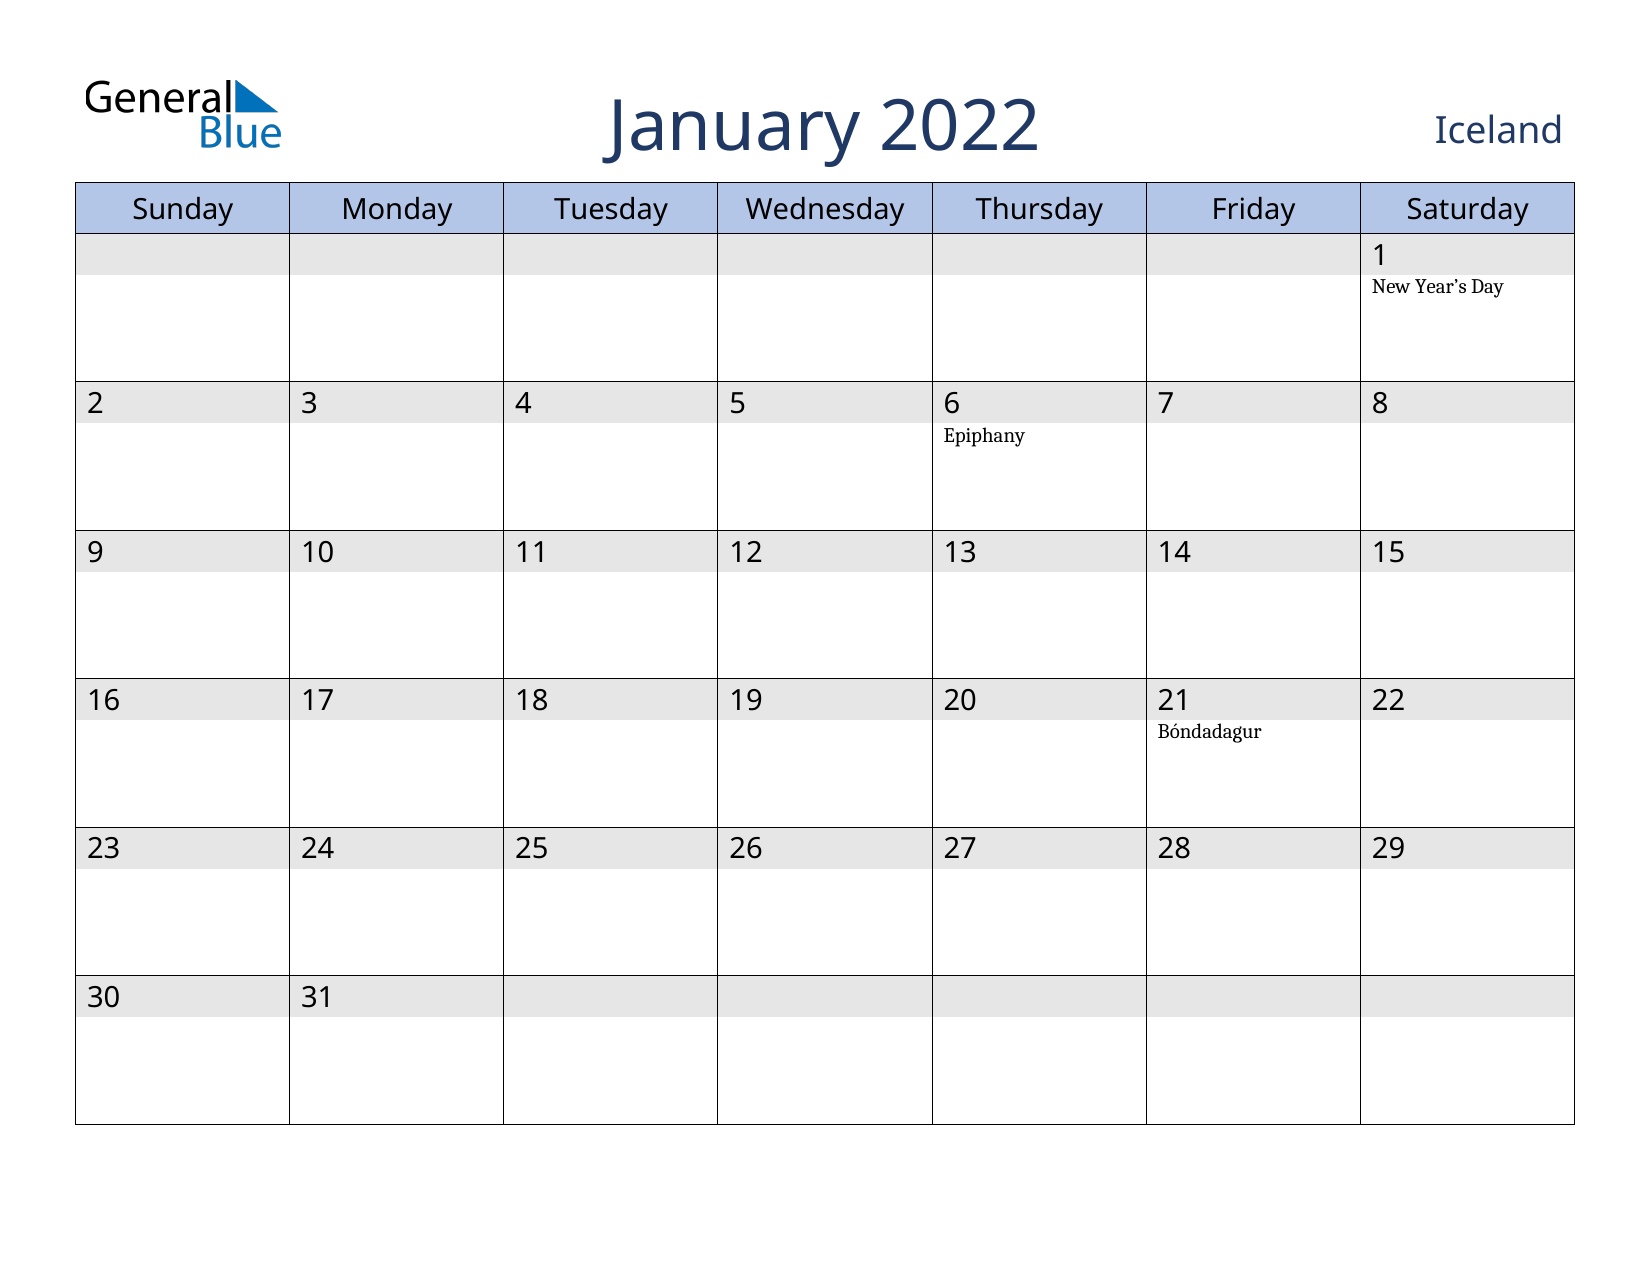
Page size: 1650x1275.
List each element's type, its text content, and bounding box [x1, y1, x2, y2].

table_cell 26 [718, 828, 932, 869]
table_cell 25 [504, 828, 717, 869]
table_cell Monday [290, 183, 503, 233]
table_cell [718, 976, 932, 1017]
table_cell 23 [76, 828, 289, 869]
table_cell 3 [290, 382, 503, 423]
table_cell [76, 869, 289, 975]
table_cell [504, 720, 717, 827]
table_cell [933, 976, 1146, 1017]
table_cell [76, 234, 289, 275]
table_cell 17 [290, 679, 503, 720]
table_cell 24 [290, 828, 503, 869]
table_cell 1 [1361, 234, 1574, 275]
table_cell [718, 234, 932, 275]
table_cell 5 [718, 382, 932, 423]
table_cell [933, 275, 1146, 381]
table_header Iceland [1146, 75, 1574, 182]
table_header January 2022 [504, 75, 1146, 182]
table_cell 29 [1361, 828, 1574, 869]
table_cell 20 [933, 679, 1146, 720]
table_cell 16 [76, 679, 289, 720]
table_cell [504, 1017, 717, 1123]
table_cell [290, 1017, 503, 1123]
table_cell 10 [290, 531, 503, 572]
table_cell [290, 234, 503, 275]
table_cell [718, 1017, 932, 1123]
table_cell [290, 869, 503, 975]
table_cell [290, 572, 503, 678]
table_cell 2 [76, 382, 289, 423]
table_cell [1361, 1017, 1574, 1123]
table_cell [76, 275, 289, 381]
table_cell 6 [933, 382, 1146, 423]
table_cell Sunday [76, 183, 289, 233]
table_cell 11 [504, 531, 717, 572]
table_cell [290, 423, 503, 530]
table_cell [1147, 976, 1360, 1017]
table_cell [290, 720, 503, 827]
table_cell Saturday [1361, 183, 1574, 233]
table_cell 13 [933, 531, 1146, 572]
table_cell [290, 275, 503, 381]
table_cell 8 [1361, 382, 1574, 423]
table_cell 14 [1147, 531, 1360, 572]
table_cell [1147, 1017, 1360, 1123]
table_cell 18 [504, 679, 717, 720]
table_cell 15 [1361, 531, 1574, 572]
table_cell [504, 234, 717, 275]
table_cell [504, 976, 717, 1017]
table_cell 4 [504, 382, 717, 423]
table_cell [718, 720, 932, 827]
table_cell [504, 572, 717, 678]
table_cell [1361, 720, 1574, 827]
table_cell [76, 423, 289, 530]
table_cell [1361, 976, 1574, 1017]
table_cell [718, 423, 932, 530]
table_cell Thursday [933, 183, 1146, 233]
table_cell [1147, 423, 1360, 530]
table_cell [1147, 234, 1360, 275]
table_cell New Year’s Day [1361, 275, 1574, 381]
table_cell [933, 869, 1146, 975]
table_cell [1147, 869, 1360, 975]
table_header [76, 75, 503, 182]
table_cell [504, 275, 717, 381]
table_cell [933, 720, 1146, 827]
table_cell Bóndadagur [1147, 720, 1360, 827]
table_cell [76, 720, 289, 827]
table_cell 30 [76, 976, 289, 1017]
table_cell 31 [290, 976, 503, 1017]
table_cell [1147, 275, 1360, 381]
picture [86, 80, 281, 148]
table_cell 7 [1147, 382, 1360, 423]
table_cell [1361, 869, 1574, 975]
table_cell 21 [1147, 679, 1360, 720]
table_cell 19 [718, 679, 932, 720]
table_cell 12 [718, 531, 932, 572]
table_cell [504, 869, 717, 975]
table_cell [933, 572, 1146, 678]
table_cell Friday [1147, 183, 1360, 233]
table_cell 27 [933, 828, 1146, 869]
table_cell Tuesday [504, 183, 717, 233]
table_cell [718, 275, 932, 381]
table_cell 28 [1147, 828, 1360, 869]
table_cell [718, 572, 932, 678]
table_cell [76, 572, 289, 678]
table_cell [1361, 572, 1574, 678]
table_cell [718, 869, 932, 975]
table_cell [76, 1017, 289, 1123]
table_cell [1147, 572, 1360, 678]
table_cell Epiphany [933, 423, 1146, 530]
table_cell 22 [1361, 679, 1574, 720]
table_cell 9 [76, 531, 289, 572]
table_cell Wednesday [718, 183, 932, 233]
table_cell [933, 1017, 1146, 1123]
table_cell [504, 423, 717, 530]
table_cell [1361, 423, 1574, 530]
table_cell [933, 234, 1146, 275]
